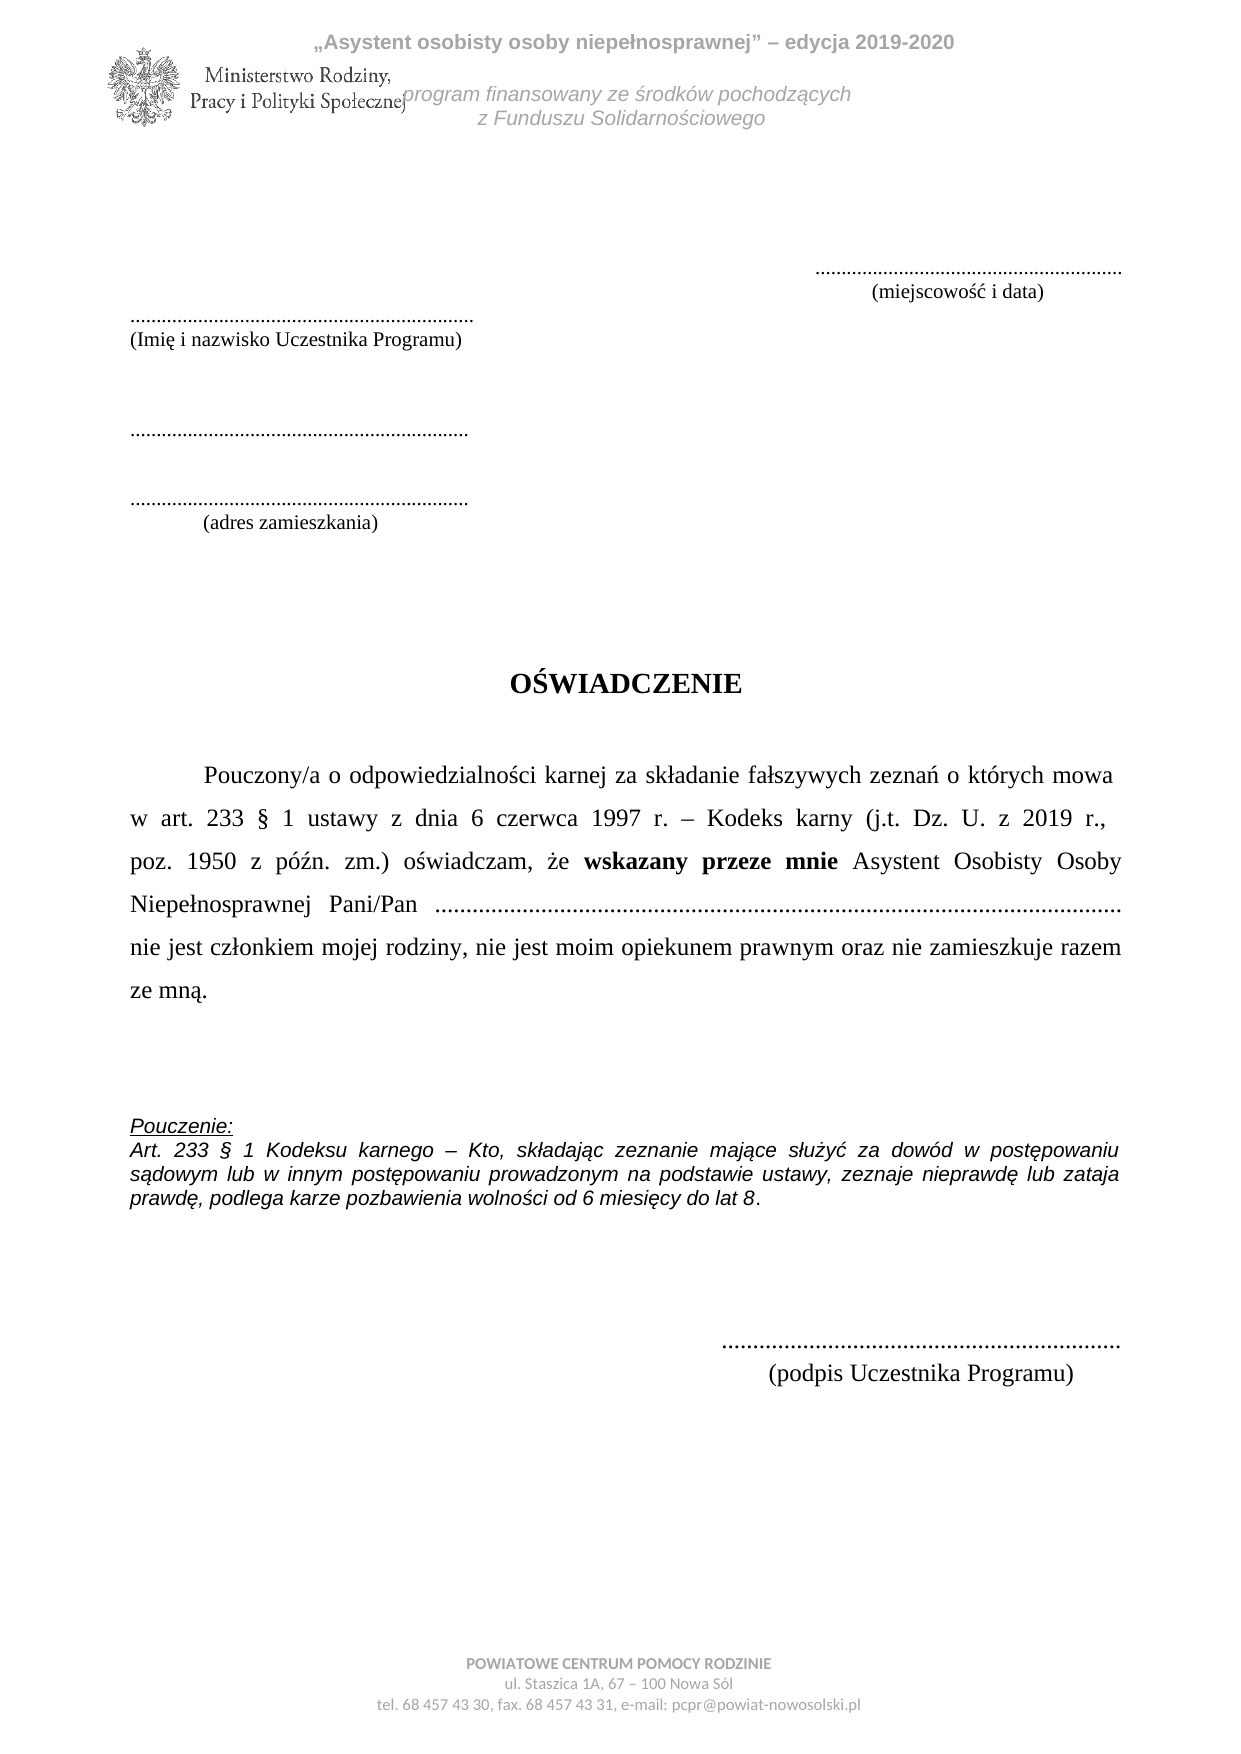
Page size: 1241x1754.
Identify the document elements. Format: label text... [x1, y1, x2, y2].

picture [72, 0, 454, 171]
text (miejscowość i data) [720, 279, 1122, 303]
text Art. 233 § 1 Kodeksu karnego – Kto, składając zeznanie mające służyć za dowód w postępowaniu sądowym lub w innym postępowaniu prowadzonym na podstawie ustawy, zeznaje nieprawdę lub zataja prawdę, podlega karze pozbawienia wolności od 6 miesięcy do lat 8. [130, 1138, 1122, 1210]
text (adres zamieszkania) [130, 510, 1122, 534]
text Pouczenie: [130, 1114, 1122, 1138]
text Pouczony/a o odpowiedzialności karnej za składanie fałszywych zeznań o których mowa w art. 233 § 1 ustawy z dnia 6 czerwca 1997 r. – Kodeks karny (j.t. Dz. U. z 2019 r., poz. 1950 z późn. zm.) oświadczam, że wskazany przeze mnie Asystent Osobisty Osoby Niepełnosprawnej Pani/Pan .............................................................................................................. nie jest członkiem mojej rodziny, nie jest moim opiekunem prawnym oraz nie zamieszkuje razem ze mną. [130, 760, 1122, 1004]
text ................................................................. [130, 486, 1122, 510]
text OŚWIADCZENIE [130, 666, 1122, 700]
text (podpis Uczestnika Programu) [646, 1358, 1122, 1387]
text ................................................................ [646, 1325, 1122, 1354]
text .................................................................. [130, 303, 1122, 327]
text (Imię i nazwisko Uczestnika Programu) [130, 327, 1122, 351]
text ................................................................. [130, 417, 1122, 441]
text ........................................................... [130, 255, 1122, 279]
